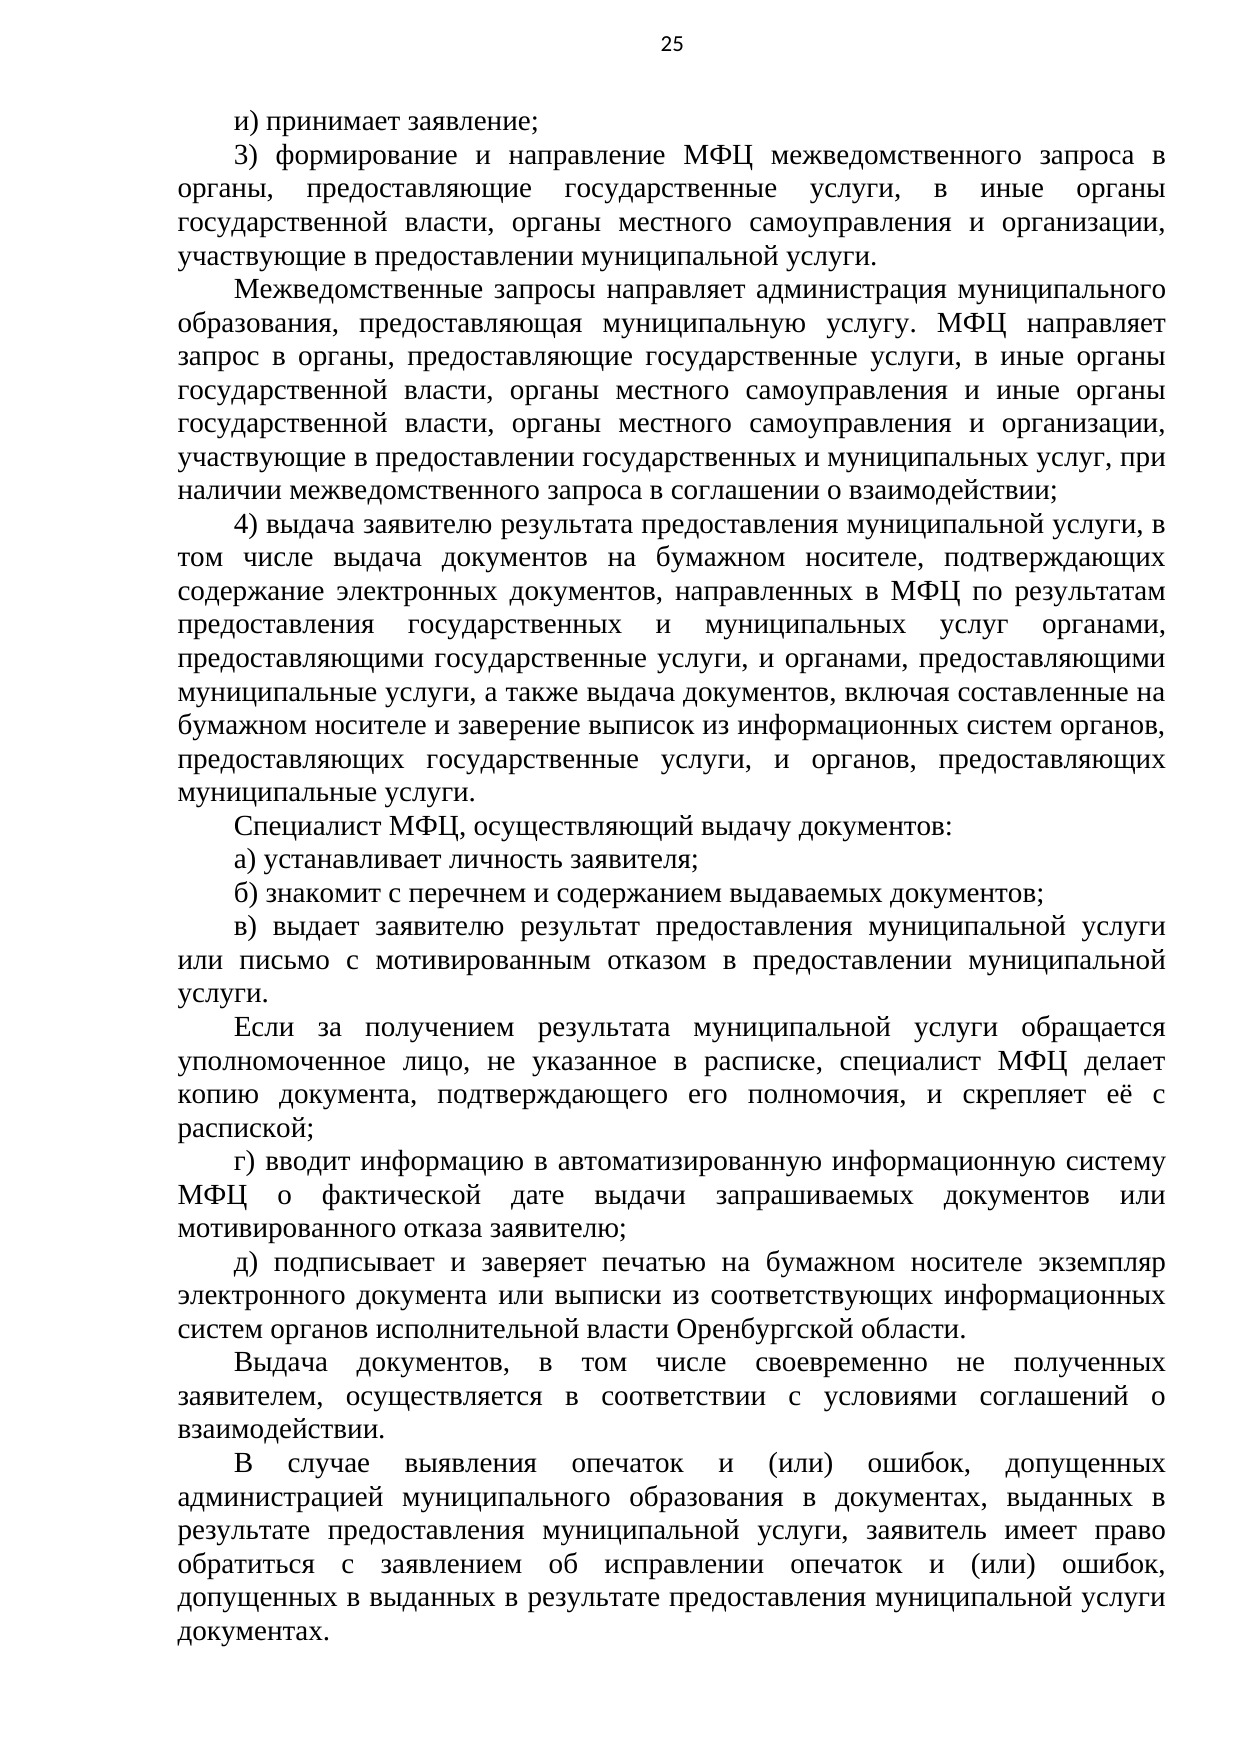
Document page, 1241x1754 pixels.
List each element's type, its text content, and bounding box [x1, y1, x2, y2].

text Если за получением результата муниципальной услуги обращается уполномоченное лицо, не указанное в расписке, специалист МФЦ делает копию документа, подтверждающего его полномочия, и скрепляет её с распиской; [177, 1009, 1167, 1143]
text Выдача документов, в том числе своевременно не полученных заявителем, осуществляется в соответствии с условиями соглашений о взаимодействии. [177, 1344, 1167, 1445]
text а) устанавливает личность заявителя; [177, 841, 1167, 875]
text В случае выявления опечаток и (или) ошибок, допущенных администрацией муниципального образования в документах, выданных в результате предоставления муниципальной услуги, заявитель имеет право обратиться с заявлением об исправлении опечаток и (или) ошибок, допущенных в выданных в результате предоставления муниципальной услуги документах. [177, 1445, 1167, 1646]
text 3) формирование и направление МФЦ межведомственного запроса в органы, предоставляющие государственные услуги, в иные органы государственной власти, органы местного самоуправления и организации, участвующие в предоставлении муниципальной услуги. [177, 137, 1167, 271]
text г) вводит информацию в автоматизированную информационную систему МФЦ о фактической дате выдачи запрашиваемых документов или мотивированного отказа заявителю; [177, 1143, 1167, 1244]
text д) подписывает и заверяет печатью на бумажном носителе экземпляр электронного документа или выписки из соответствующих информационных систем органов исполнительной власти Оренбургской области. [177, 1244, 1167, 1344]
text б) знакомит с перечнем и содержанием выдаваемых документов; [177, 875, 1167, 908]
text 4) выдача заявителю результата предоставления муниципальной услуги, в том числе выдача документов на бумажном носителе, подтверждающих содержание электронных документов, направленных в МФЦ по результатам предоставления государственных и муниципальных услуг органами, предоставляющими государственные услуги, и органами, предоставляющими муниципальные услуги, а также выдача документов, включая составленные на бумажном носителе и заверение выписок из информационных систем органов, предоставляющих государственные услуги, и органов, предоставляющих муниципальные услуги. [177, 506, 1167, 808]
text Специалист МФЦ, осуществляющий выдачу документов: [177, 808, 1167, 841]
text и) принимает заявление; [177, 103, 1167, 137]
text Межведомственные запросы направляет администрация муниципального образования, предоставляющая муниципальную услугу. МФЦ направляет запрос в органы, предоставляющие государственные услуги, в иные органы государственной власти, органы местного самоуправления и иные органы государственной власти, органы местного самоуправления и организации, участвующие в предоставлении государственных и муниципальных услуг, при наличии межведомственного запроса в соглашении о взаимодействии; [177, 271, 1167, 506]
text в) выдает заявителю результат предоставления муниципальной услуги или письмо с мотивированным отказом в предоставлении муниципальной услуги. [177, 908, 1167, 1009]
